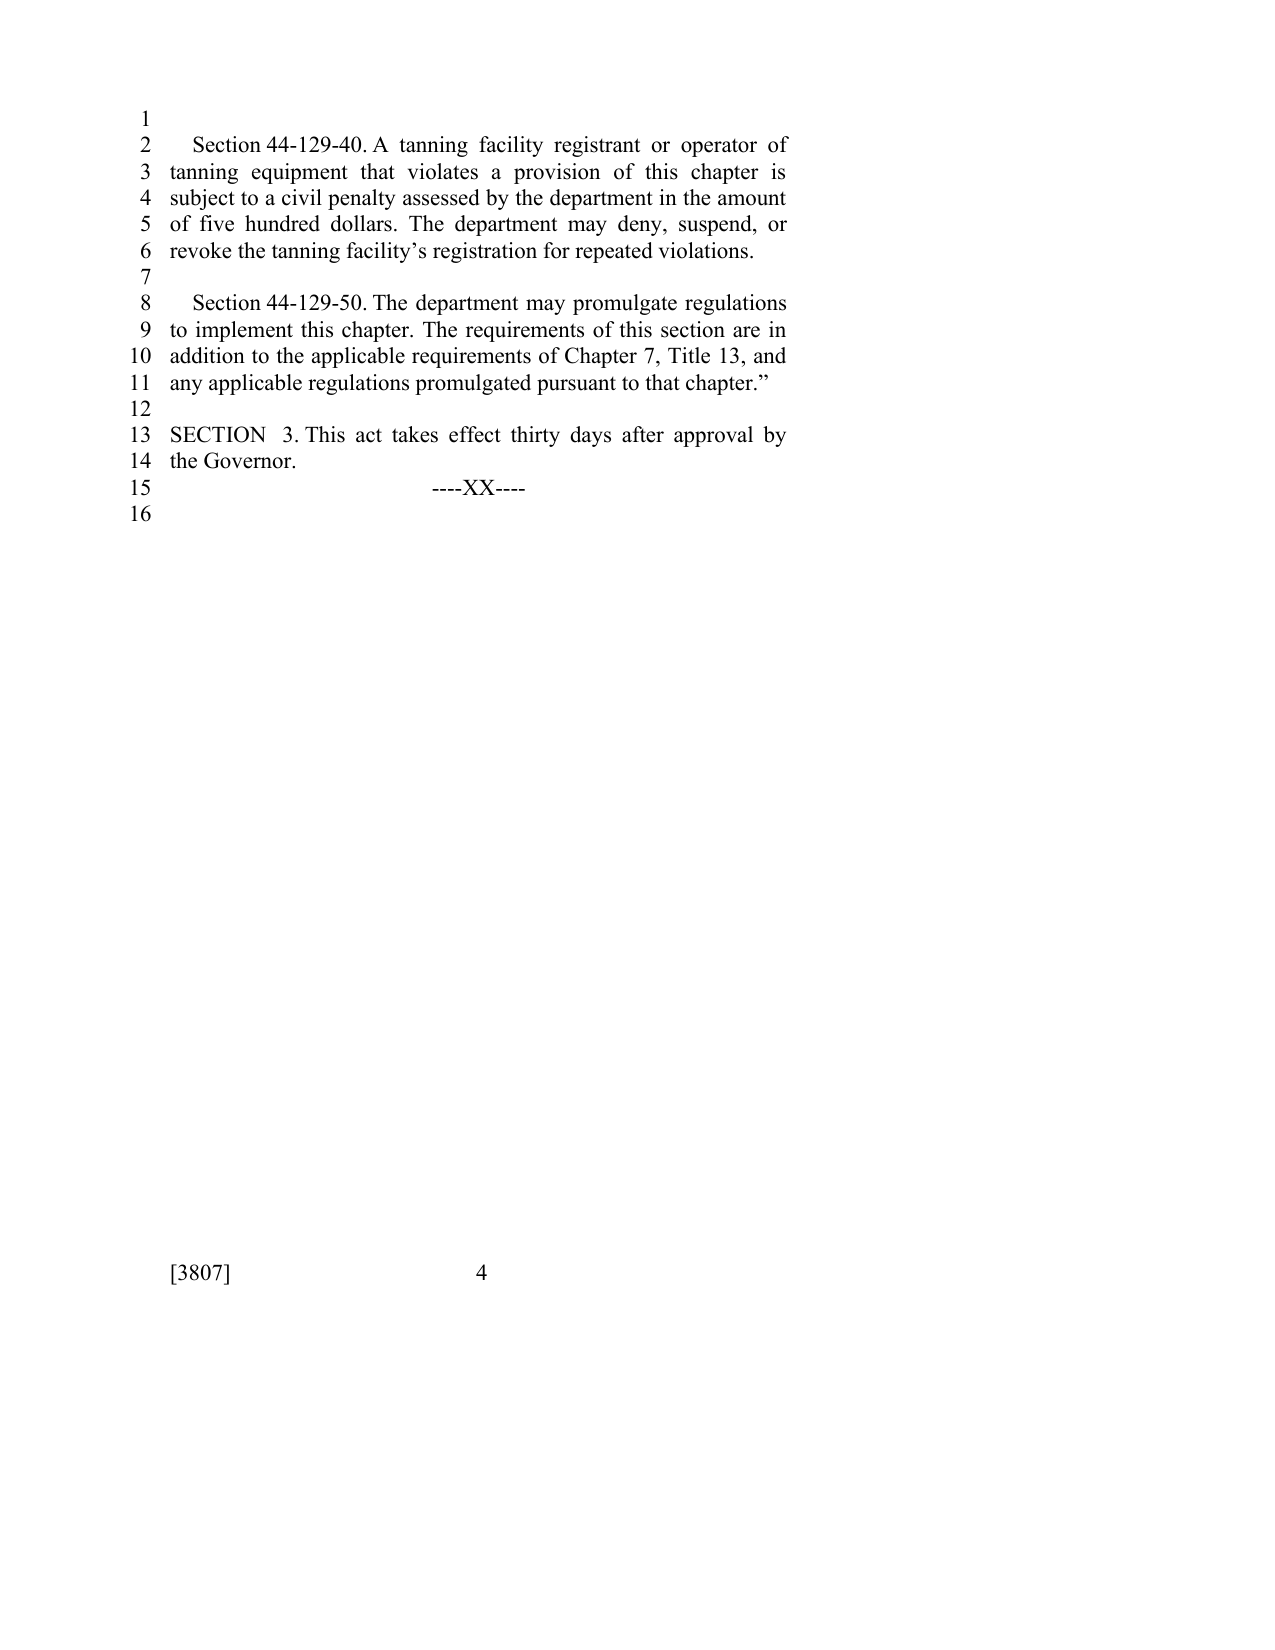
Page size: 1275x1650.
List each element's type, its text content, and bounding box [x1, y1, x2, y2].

text ----XX---- [169, 474, 787, 500]
text SECTION 3. This act takes effect thirty days after approval by the Governor. [169, 421, 787, 474]
text Section 44-129-50. The department may promulgate regulations to implement this chapter. The requirements of this section are in addition to the applicable requirements of Chapter 7, Title 13, and any applicable regulations promulgated pursuant to that chapter.” [169, 289, 787, 395]
text Section 44-129-40. A tanning facility registrant or operator of tanning equipment that violates a provision of this chapter is subject to a civil penalty assessed by the department in the amount of five hundred dollars. The department may deny, suspend, or revoke the tanning facility’s registration for repeated violations. [169, 131, 787, 263]
